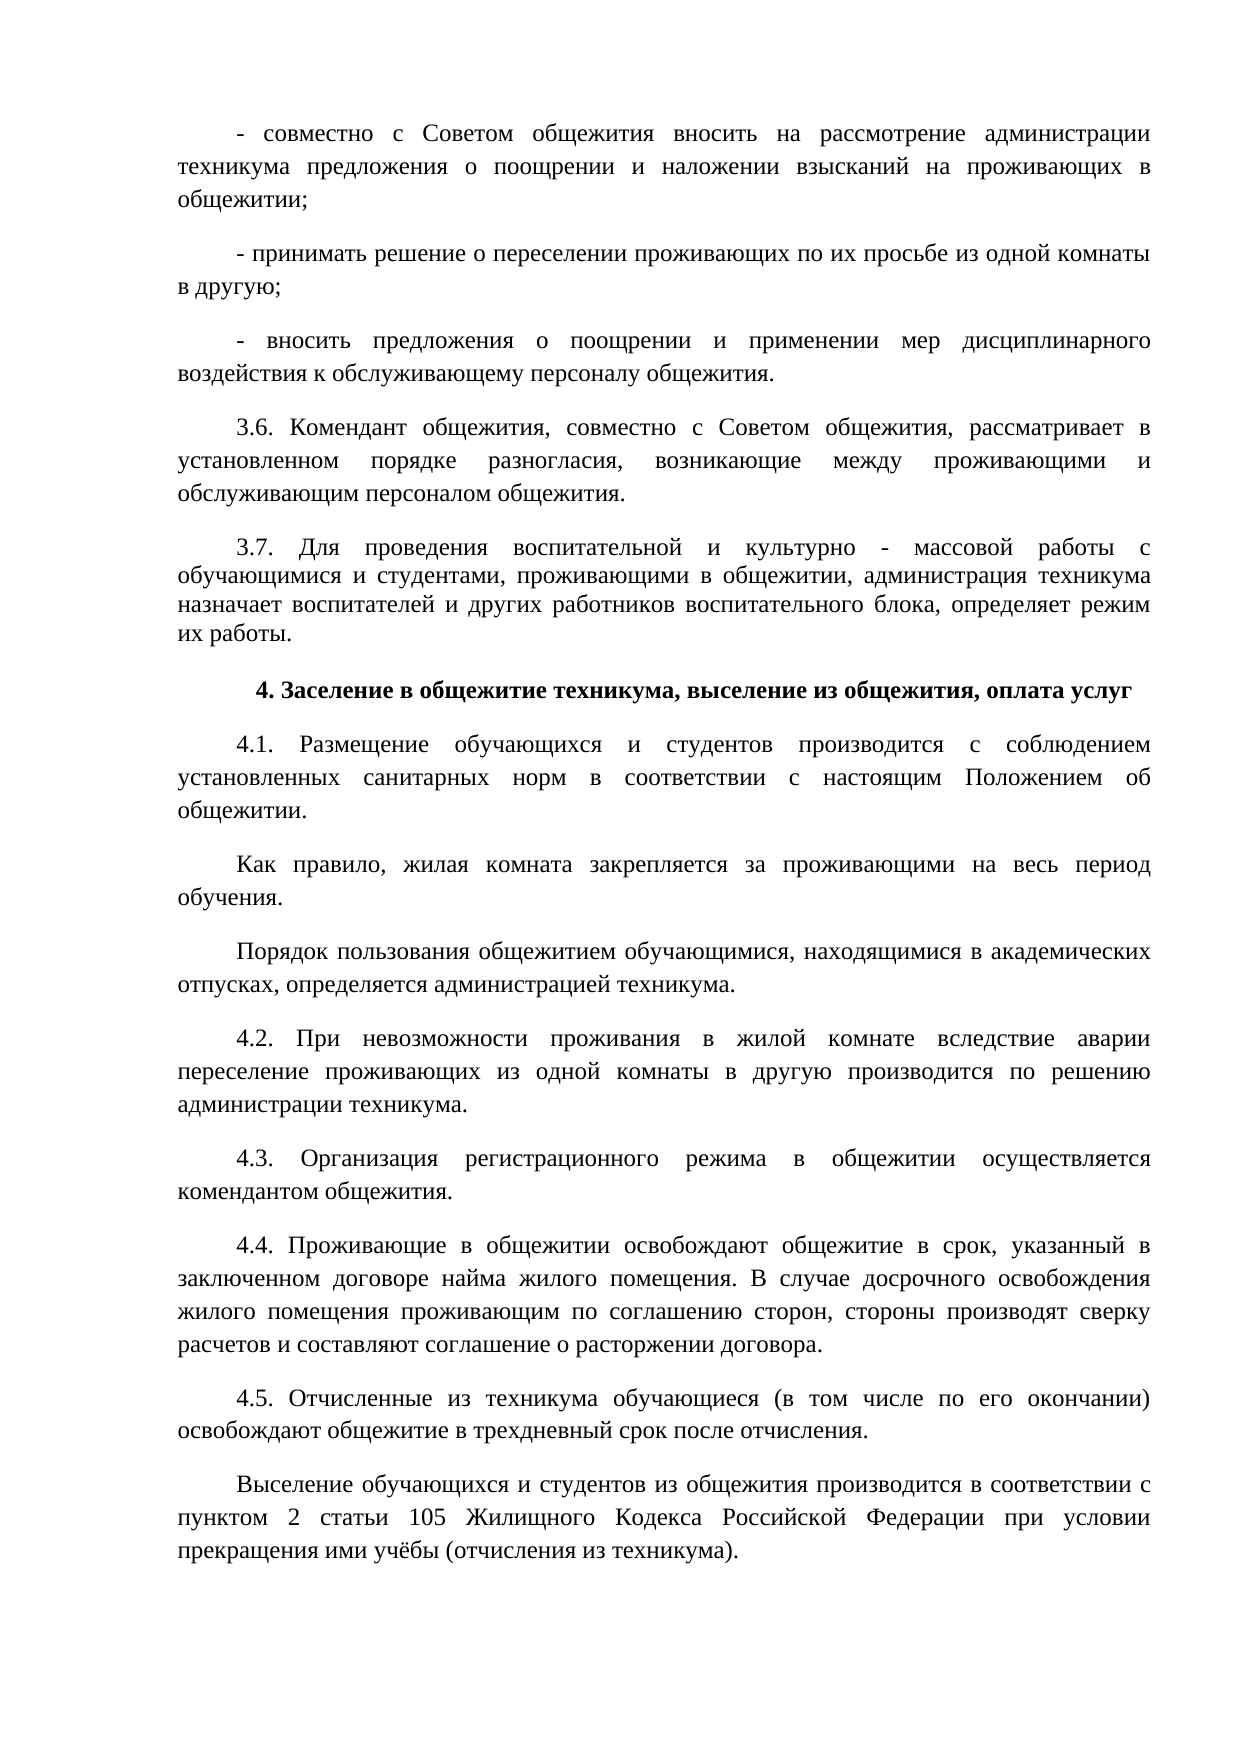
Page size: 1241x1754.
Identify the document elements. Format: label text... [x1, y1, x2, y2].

text 4.3. Организация регистрационного режима в общежитии осуществляется комендантом общежития. [177, 1143, 1152, 1204]
text 4.1. Размещение обучающихся и студентов производится с соблюдением установленных санитарных норм в соответствии с настоящим Положением об общежитии. [177, 729, 1152, 824]
text - совместно с Советом общежития вносить на рассмотрение администрации техникума предложения о поощрении и наложении взысканий на проживающих в общежитии; [177, 118, 1152, 213]
text 3.6. Комендант общежития, совместно с Советом общежития, рассматривает в установленном порядке разногласия, возникающие между проживающими и обслуживающим персоналом общежития. [177, 412, 1152, 507]
text 4.5. Отчисленные из техникума обучающиеся (в том числе по его окончании) освобождают общежитие в трехдневный срок после отчисления. [177, 1383, 1152, 1444]
text Выселение обучающихся и студентов из общежития производится в соответствии с пунктом 2 статьи 105 Жилищного Кодекса Российской Федерации при условии прекращения ими учёбы (отчисления из техникума). [177, 1469, 1152, 1564]
text Как правило, жилая комната закрепляется за проживающими на весь период обучения. [177, 849, 1152, 911]
text 4.2. При невозможности проживания в жилой комнате вследствие аварии переселение проживающих из одной комнаты в другую производится по решению администрации техникума. [177, 1023, 1152, 1118]
text 4.4. Проживающие в общежитии освобождают общежитие в срок, указанный в заключенном договоре найма жилого помещения. В случае досрочного освобождения жилого помещения проживающим по соглашению сторон, стороны производят сверку расчетов и составляют соглашение о расторжении договора. [177, 1230, 1152, 1357]
text 4. Заселение в общежитие техникума, выселение из общежития, оплата услуг [177, 675, 1152, 704]
text 3.7. Для проведения воспитательной и культурно - массовой работы с обучающимися и студентами, проживающими в общежитии, администрация техникума назначает воспитателей и других работников воспитательного блока, определяет режим их работы. [177, 532, 1152, 647]
text - принимать решение о переселении проживающих по их просьбе из одной комнаты в другую; [177, 238, 1152, 300]
text - вносить предложения о поощрении и применении мер дисциплинарного воздействия к обслуживающему персоналу общежития. [177, 325, 1152, 387]
text Порядок пользования общежитием обучающимися, находящимися в академических отпусках, определяется администрацией техникума. [177, 936, 1152, 998]
